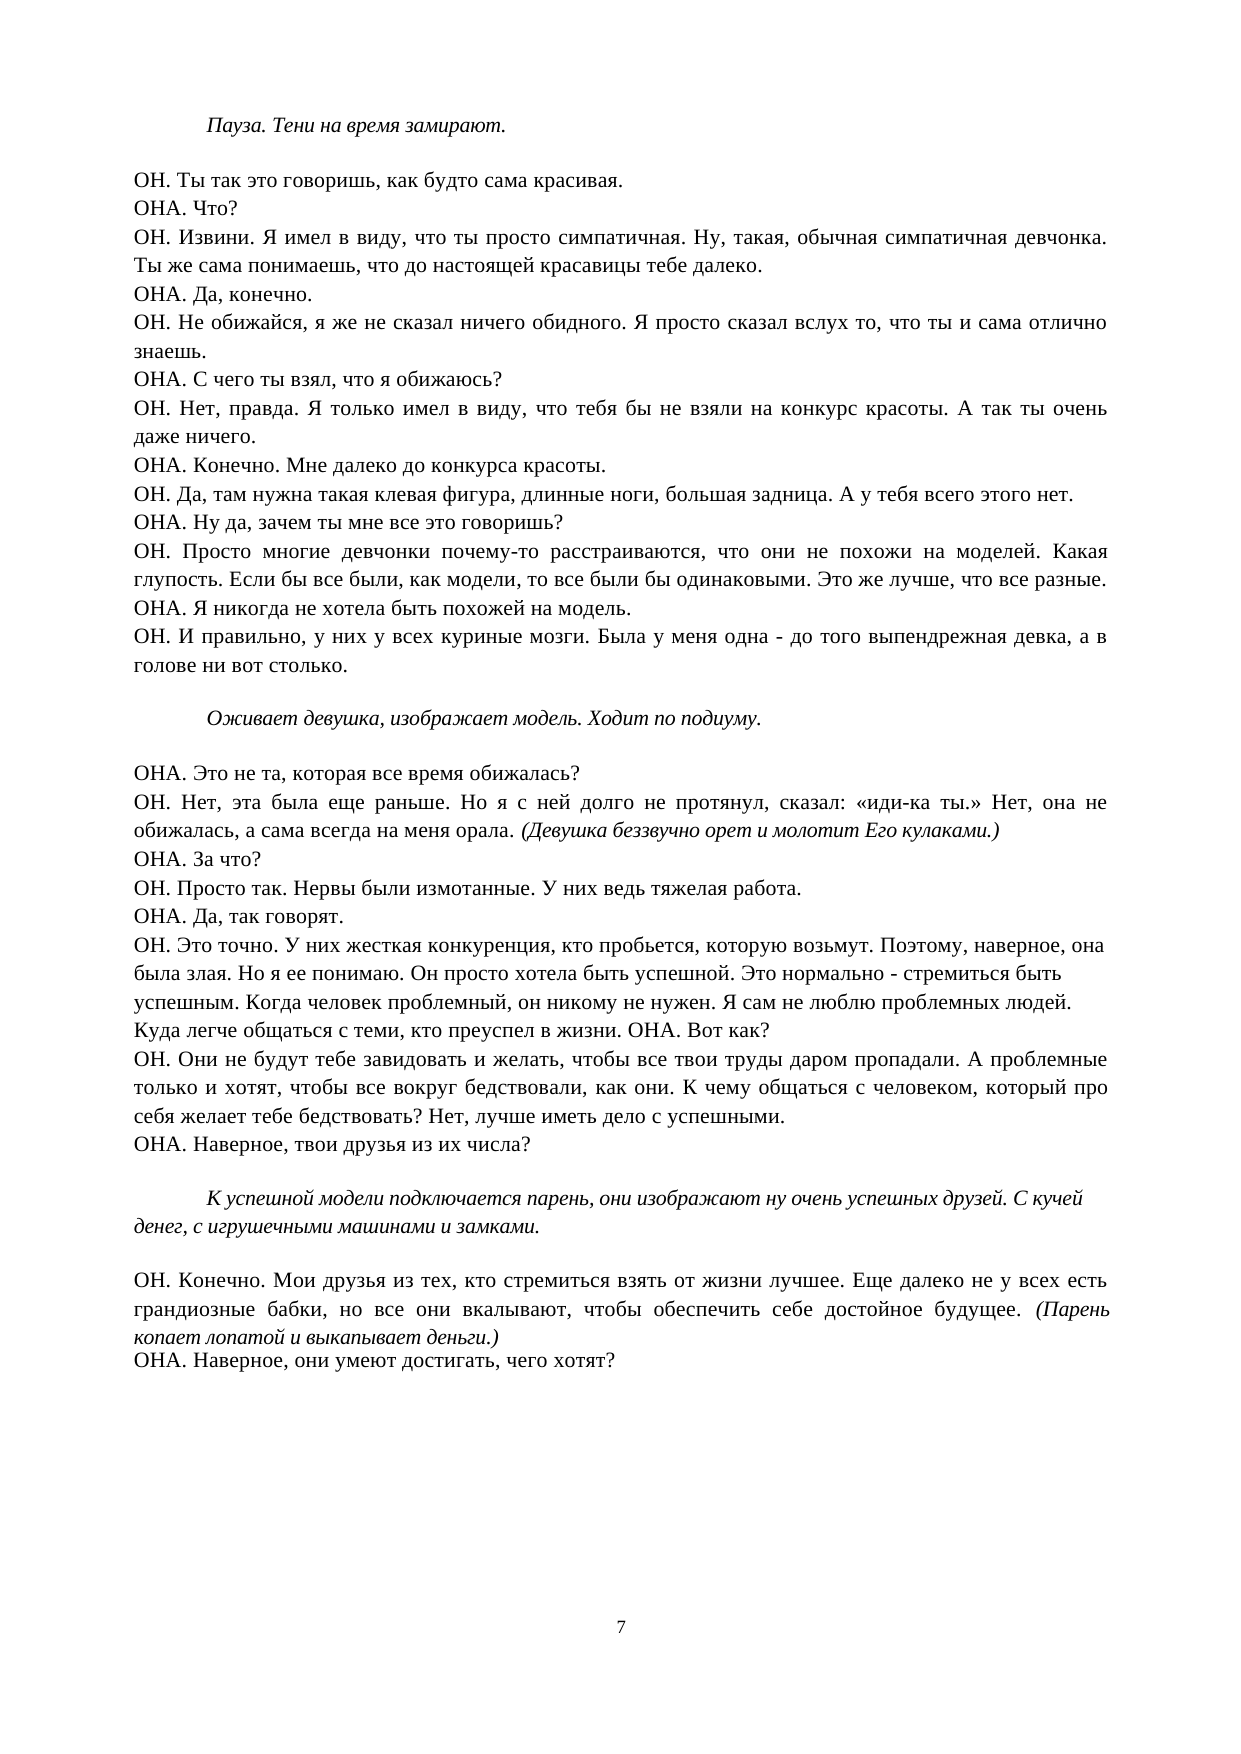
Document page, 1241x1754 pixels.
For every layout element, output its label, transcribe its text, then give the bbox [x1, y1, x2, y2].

text ОНА. Да, так говорят. [133, 901, 1112, 929]
text ОН. Просто так. Нервы были измотанные. У них ведь тяжелая работа. [133, 872, 1112, 901]
text ОН. И правильно, у них у всех куриные мозги. Была у меня одна - до того выпендрежная девка, а в голове ни вот столько. [133, 621, 1110, 678]
text ОН. Да, там нужна такая клевая фигура, длинные ноги, большая задница. А у тебя всего этого нет. [133, 478, 1110, 507]
text ОН. Ты так это говоришь, как будто сама красивая. [133, 164, 1112, 193]
text ОН. Конечно. Мои друзья из тех, кто стремиться взять от жизни лучшее. Еще далеко не у всех есть грандиозные бабки, но все они вкалывают, чтобы обеспечить себе достойное будущее. (Парень копает лопатой и выкапывает деньги.) [133, 1265, 1110, 1350]
text ОНА. Я никогда не хотела быть похожей на модель. [133, 592, 1112, 621]
text ОН. Нет, эта была еще раньше. Но я с ней долго не протянул, сказал: «иди-ка ты.» Нет, она не обижалась, а сама всегда на меня орала. (Девушка беззвучно орет и молотит Его кулаками.) [133, 787, 1110, 844]
text ОН. Просто многие девчонки почему-то расстраиваются, что они не похожи на моделей. Какая глупость. Если бы все были, как модели, то все были бы одинаковыми. Это же лучше, что все разные. [133, 535, 1110, 592]
text ОНА. За что? [133, 844, 1112, 872]
text К успешной модели подключается парень, они изображают ну очень успешных друзей. С кучей денег, с игрушечными машинами и замками. [133, 1183, 1110, 1240]
text ОН. Они не будут тебе завидовать и желать, чтобы все твои труды даром пропадали. А проблемные только и хотят, чтобы все вокруг бедствовали, как они. К чему общаться с человеком, который про себя желает тебе бедствовать? Нет, лучше иметь дело с успешными. [133, 1043, 1110, 1129]
text ОНА. Ну да, зачем ты мне все это говоришь? [133, 507, 1112, 535]
text ОНА. Это не та, которая все время обижалась? [133, 758, 1112, 787]
text Оживает девушка, изображает модель. Ходит по подиуму. [133, 708, 1112, 730]
text ОН. Это точно. У них жесткая конкуренция, кто пробьется, которую возьмут. Поэтому, наверное, она была злая. Но я ее понимаю. Он просто хотела быть успешной. Это нормально - стремиться быть успешным. Когда человек проблемный, он никому не нужен. Я сам не люблю проблемных людей. Куда легче общаться с теми, кто преуспел в жизни. ОНА. Вот как? [133, 929, 1110, 1043]
text ОН. Нет, правда. Я только имел в виду, что тебя бы не взяли на конкурс красоты. А так ты очень даже ничего. [133, 393, 1110, 450]
text ОНА. Конечно. Мне далеко до конкурса красоты. [133, 450, 1112, 478]
text ОНА. Да, конечно. [133, 278, 1112, 307]
text ОН. Извини. Я имел в виду, что ты просто симпатичная. Ну, такая, обычная симпатичная девчонка. Ты же сама понимаешь, что до настоящей красавицы тебе далеко. [133, 221, 1110, 278]
text ОНА. Что? [133, 193, 1112, 221]
text ОНА. С чего ты взял, что я обижаюсь? [133, 364, 1112, 393]
text ОН. Не обижайся, я же не сказал ничего обидного. Я просто сказал вслух то, что ты и сама отлично знаешь. [133, 307, 1110, 364]
text ОНА. Наверное, твои друзья из их числа? [133, 1129, 1112, 1158]
text ОНА. Наверное, они умеют достигать, чего хотят? [133, 1350, 1112, 1372]
text Пауза. Тени на время замирают. [133, 114, 1112, 136]
